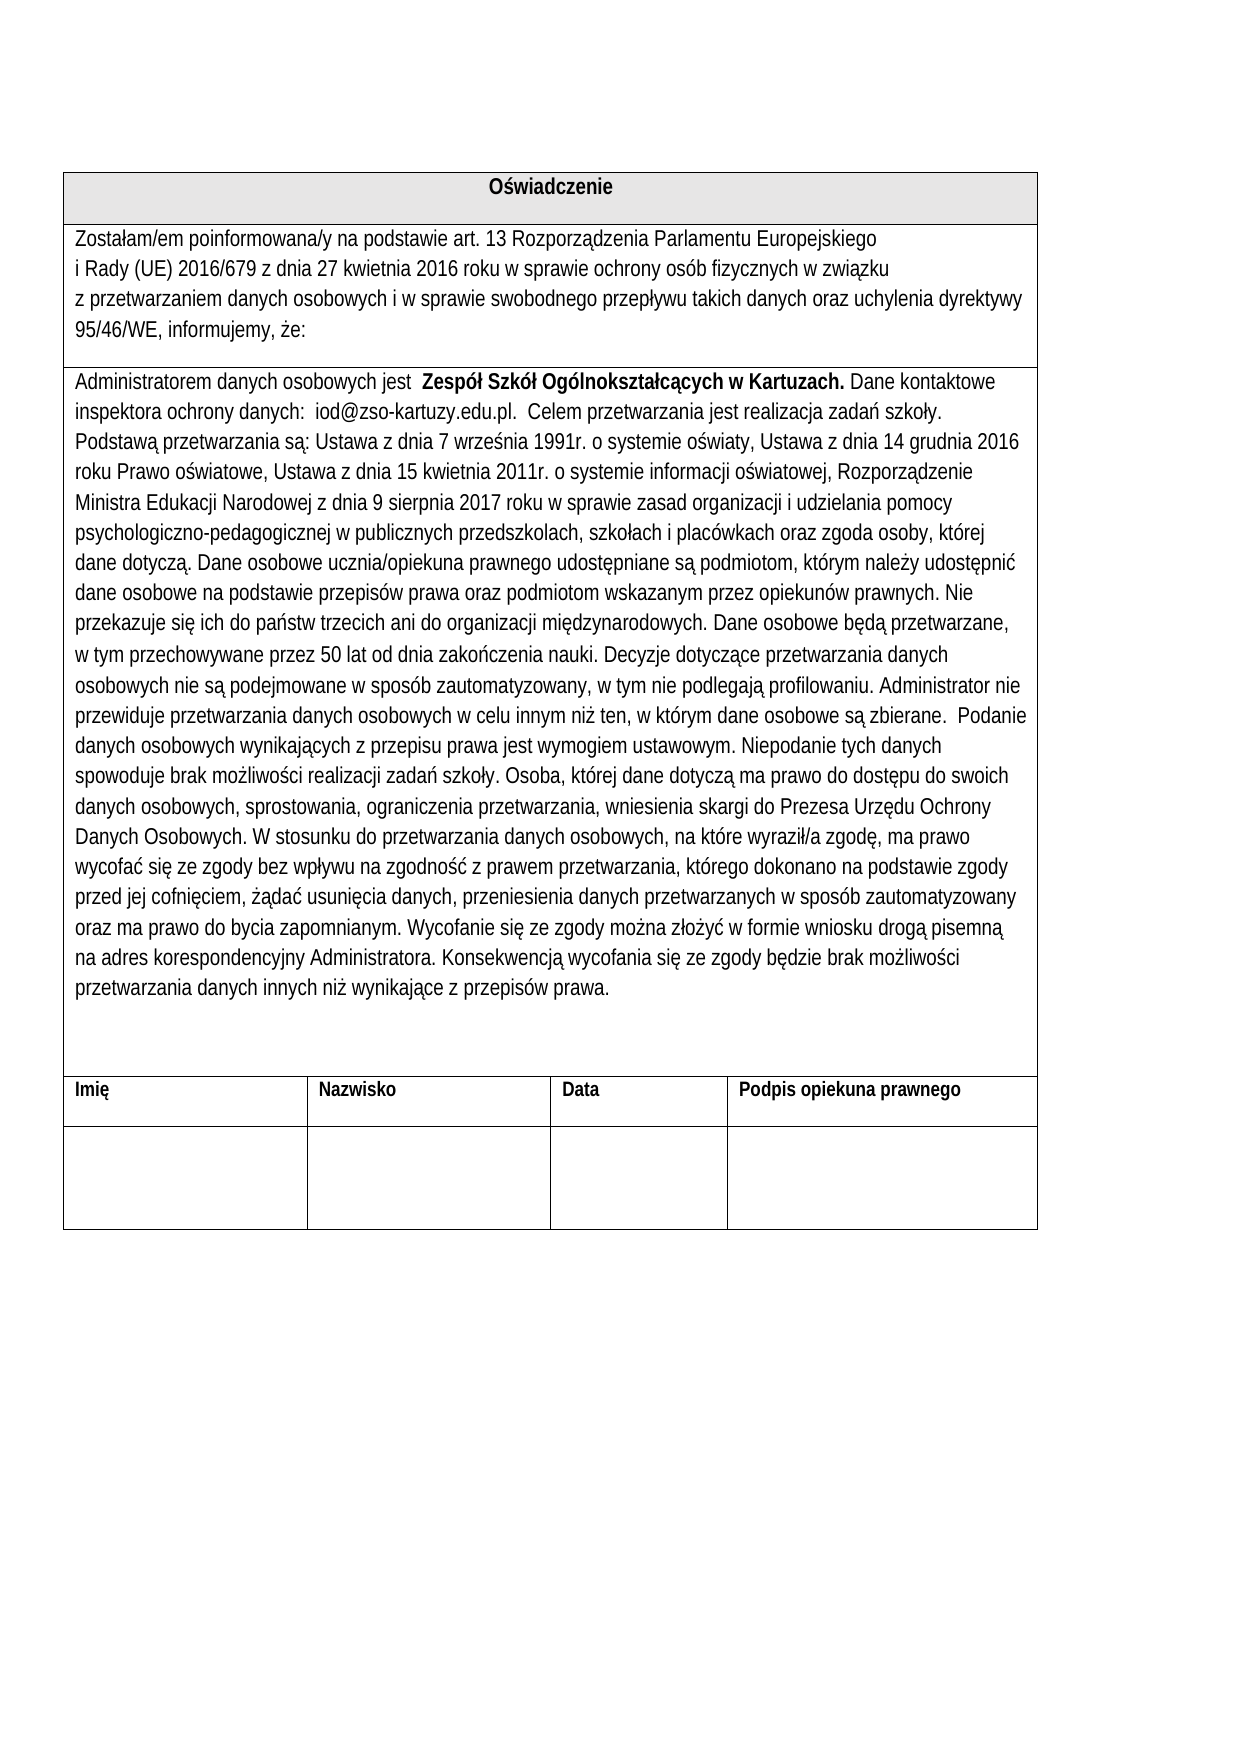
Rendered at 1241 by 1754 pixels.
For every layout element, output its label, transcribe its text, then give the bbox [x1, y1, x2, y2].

table_cell Zostałam/em poinformowana/y na podstawie art. 13 Rozporządzenia Parlamentu Europejskiego i Rady (UE) 2016/679 z dnia 27 kwietnia 2016 roku w sprawie ochrony osób fizycznych w związku z przetwarzaniem danych osobowych i w sprawie swobodnego przepływu takich danych oraz uchylenia dyrektywy 95/46/WE, informujemy, że: [64, 225, 1037, 367]
table_cell [728, 1127, 1037, 1229]
table_header Oświadczenie [64, 173, 1037, 224]
table_cell Nazwisko [308, 1077, 550, 1126]
table_cell Administratorem danych osobowych jest Zespół Szkół Ogólnokształcących w Kartuzach. Dane kontaktowe inspektora ochrony danych: iod@zso-kartuzy.edu.pl. Celem przetwarzania jest realizacja zadań szkoły. Podstawą przetwarzania są: Ustawa z dnia 7 września 1991r. o systemie oświaty, Ustawa z dnia 14 grudnia 2016 roku Prawo oświatowe, Ustawa z dnia 15 kwietnia 2011r. o systemie informacji oświatowej, Rozporządzenie Ministra Edukacji Narodowej z dnia 9 sierpnia 2017 roku w sprawie zasad organizacji i udzielania pomocy psychologiczno-pedagogicznej w publicznych przedszkolach, szkołach i placówkach oraz zgoda osoby, której dane dotyczą. Dane osobowe ucznia/opiekuna prawnego udostępniane są podmiotom, którym należy udostępnić dane osobowe na podstawie przepisów prawa oraz podmiotom wskazanym przez opiekunów prawnych. Nie przekazuje się ich do państw trzecich ani do organizacji międzynarodowych. Dane osobowe będą przetwarzane, w tym przechowywane przez 50 lat od dnia zakończenia nauki. Decyzje dotyczące przetwarzania danych osobowych nie są podejmowane w sposób zautomatyzowany, w tym nie podlegają profilowaniu. Administrator nie przewiduje przetwarzania danych osobowych w celu innym niż ten, w którym dane osobowe są zbierane. Podanie danych osobowych wynikających z przepisu prawa jest wymogiem ustawowym. Niepodanie tych danych spowoduje brak możliwości realizacji zadań szkoły. Osoba, której dane dotyczą ma prawo do dostępu do swoich danych osobowych, sprostowania, ograniczenia przetwarzania, wniesienia skargi do Prezesa Urzędu Ochrony Danych Osobowych. W stosunku do przetwarzania danych osobowych, na które wyraził/a zgodę, ma prawo wycofać się ze zgody bez wpływu na zgodność z prawem przetwarzania, którego dokonano na podstawie zgody przed jej cofnięciem, żądać usunięcia danych, przeniesienia danych przetwarzanych w sposób zautomatyzowany oraz ma prawo do bycia zapomnianym. Wycofanie się ze zgody można złożyć w formie wniosku drogą pisemną na adres korespondencyjny Administratora. Konsekwencją wycofania się ze zgody będzie brak możliwości przetwarzania danych innych niż wynikające z przepisów prawa. [64, 368, 1037, 1076]
table_cell [551, 1127, 727, 1229]
table_cell Imię [64, 1077, 307, 1126]
table_cell [308, 1127, 550, 1229]
table_cell Podpis opiekuna prawnego [728, 1077, 1037, 1126]
table_cell [64, 1127, 307, 1229]
table_cell Data [551, 1077, 727, 1126]
